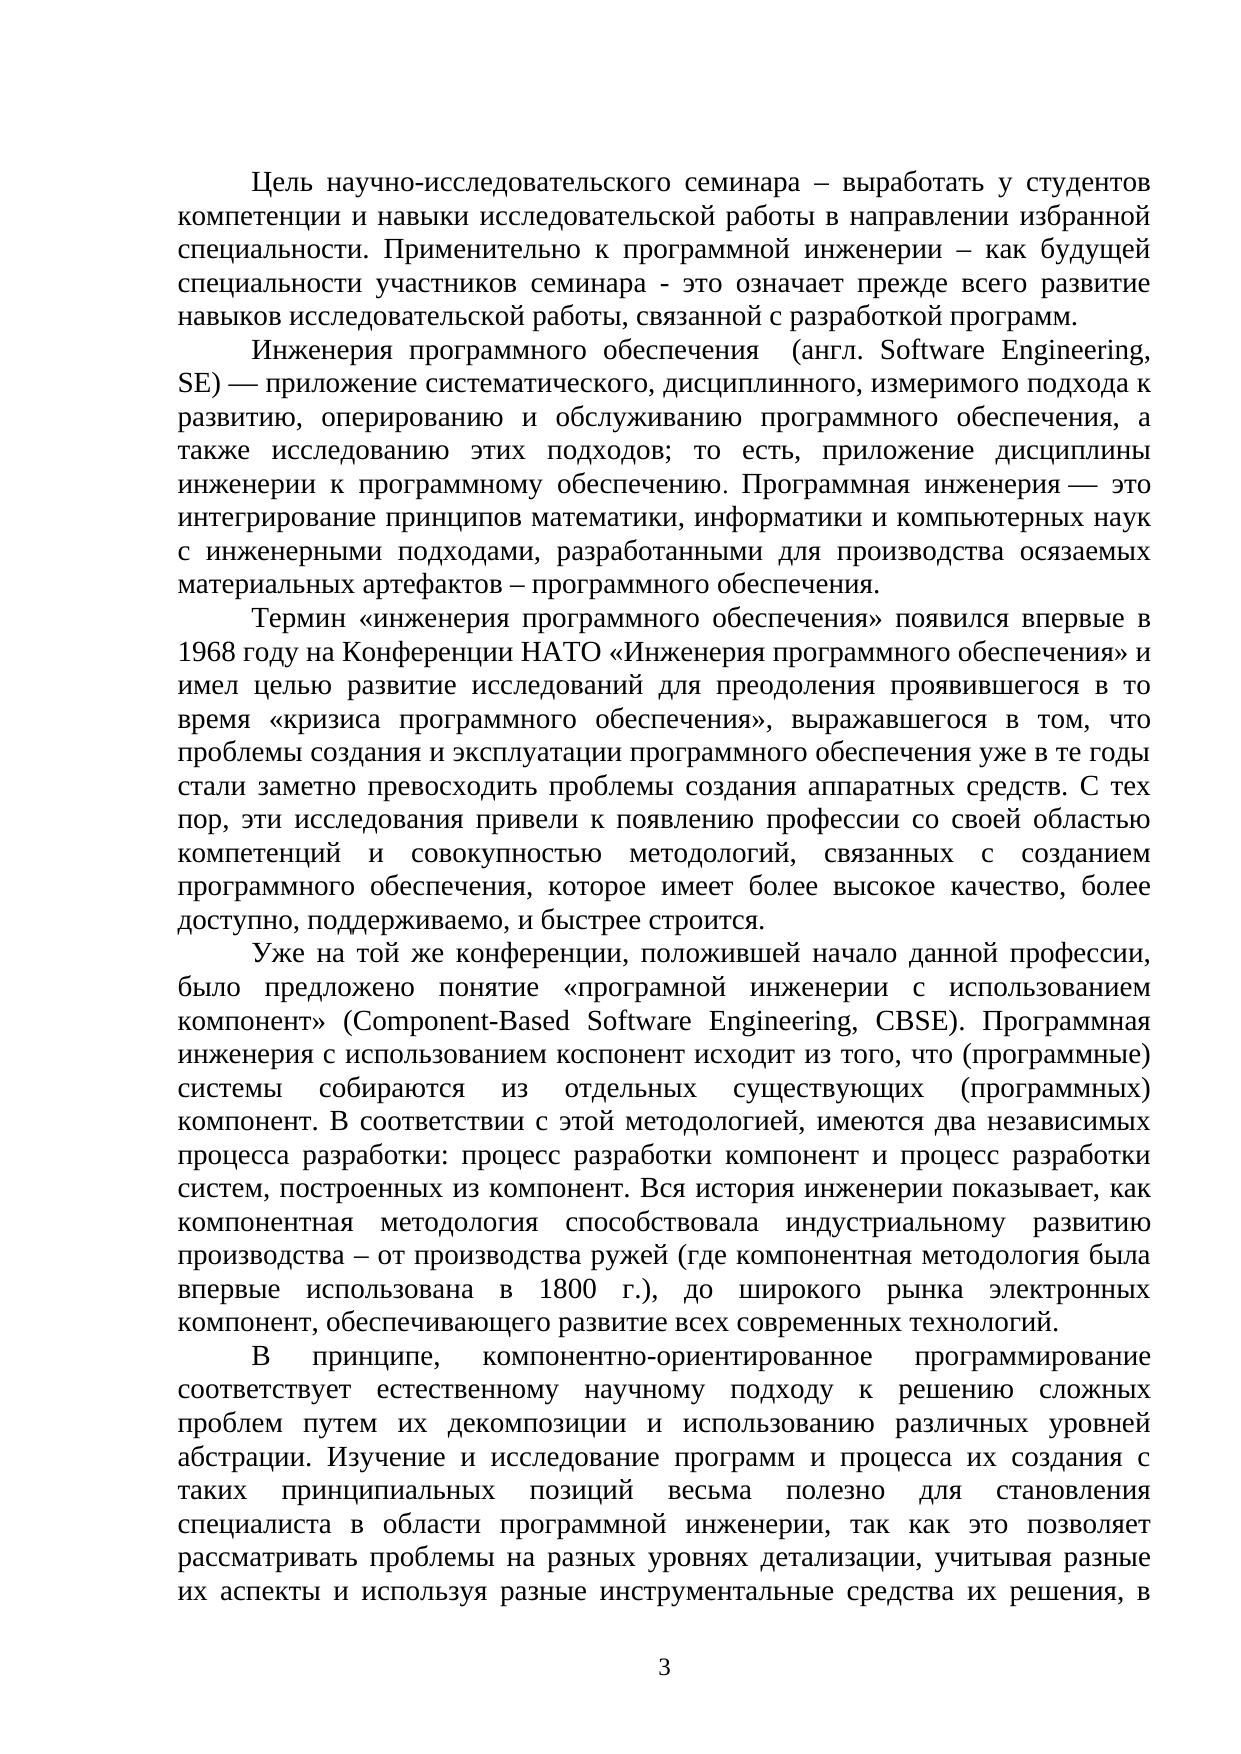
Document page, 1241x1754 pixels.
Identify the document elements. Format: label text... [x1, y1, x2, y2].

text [177, 1338, 1152, 1606]
text Цель научно-исследовательского семинара – выработать у студентов компетенции и навыки исследовательской работы в направлении избранной специальности. Применительно к программной инженерии – как будущей специальности участников семинара - это означает прежде всего развитие навыков исследовательской работы, связанной с разработкой программ. [177, 164, 1152, 332]
text Инженерия программного обеспечения (англ. Software Engineering, SE) — приложение систематического, дисциплинного, измеримого подхода к развитию, оперированию и обслуживанию программного обеспечения, а также исследованию этих подходов; то есть, приложение дисциплины инженерии к программному обеспечению. Программная инженерия — это интегрирование принципов математики, информатики и компьютерных наук с инженерными подходами, разработанными для производства осязаемых материальных артефактов – программного обеспечения. [177, 332, 1152, 600]
text Термин «инженерия программного обеспечения» появился впервые в 1968 году на Конференции НАТО «Инженерия программного обеспечения» и имел целью развитие исследований для преодоления проявившегося в то время «кризиса программного обеспечения», выражавшегося в том, что проблемы создания и эксплуатации программного обеспечения уже в те годы стали заметно превосходить проблемы создания аппаратных средств. С тех пор, эти исследования привели к появлению профессии со своей областью компетенций и совокупностью методологий, связанных с созданием программного обеспечения, которое имеет более высокое качество, более доступно, поддерживаемо, и быстрее строится. [177, 600, 1152, 936]
text Уже на той же конференции, положившей начало данной профессии, было предложено понятие «програмной инженерии с использованием компонент» (Component-Based Software Engineering, CBSE). Программная инженерия с использованием коспонент исходит из того, что (программные) системы собираются из отдельных существующих (программных) компонент. В соответствии с этой методологией, имеются два независимых процесса разработки: процесс разработки компонент и процесс разработки систем, построенных из компонент. Вся история инженерии показывает, как компонентная методология способствовала индустриальному развитию производства – от производства ружей (где компонентная методология была впервые использована в 1800 г.), до широкого рынка электронных компонент, обеспечивающего развитие всех современных технологий. [177, 936, 1152, 1338]
